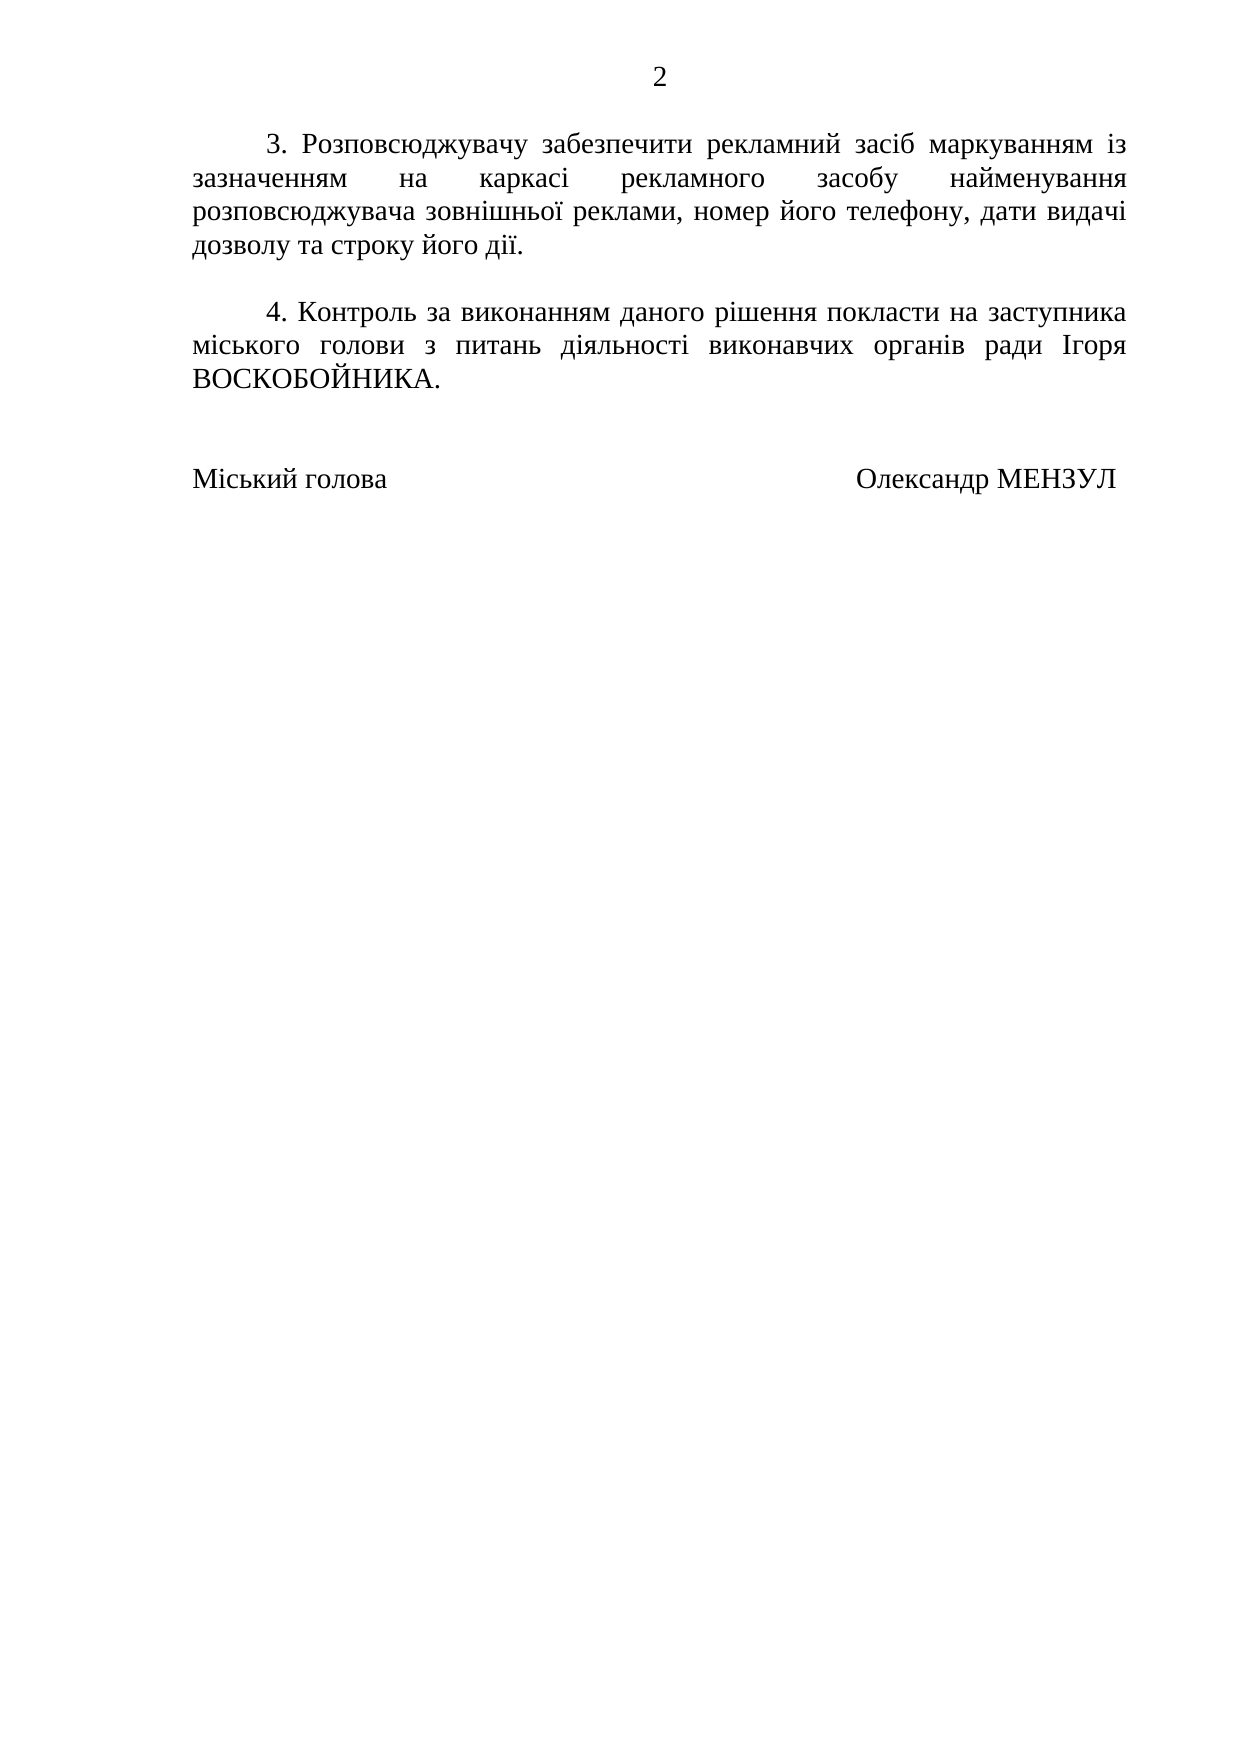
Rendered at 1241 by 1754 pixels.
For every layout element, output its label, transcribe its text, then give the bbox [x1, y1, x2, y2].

text 4. Контроль за виконанням даного рішення покласти на заступника міського голови з питань діяльності виконавчих органів ради Ігоря ВОСКОБОЙНИКА. [192, 294, 1128, 394]
text 3. Розповсюджувачу забезпечити рекламний засіб маркуванням із зазначенням на каркасі рекламного засобу найменування розповсюджувача зовнішньої реклами, номер його телефону, дати видачі дозволу та строку його дії. [192, 126, 1128, 260]
text Міський голова Олександр МЕНЗУЛ [192, 462, 1128, 495]
